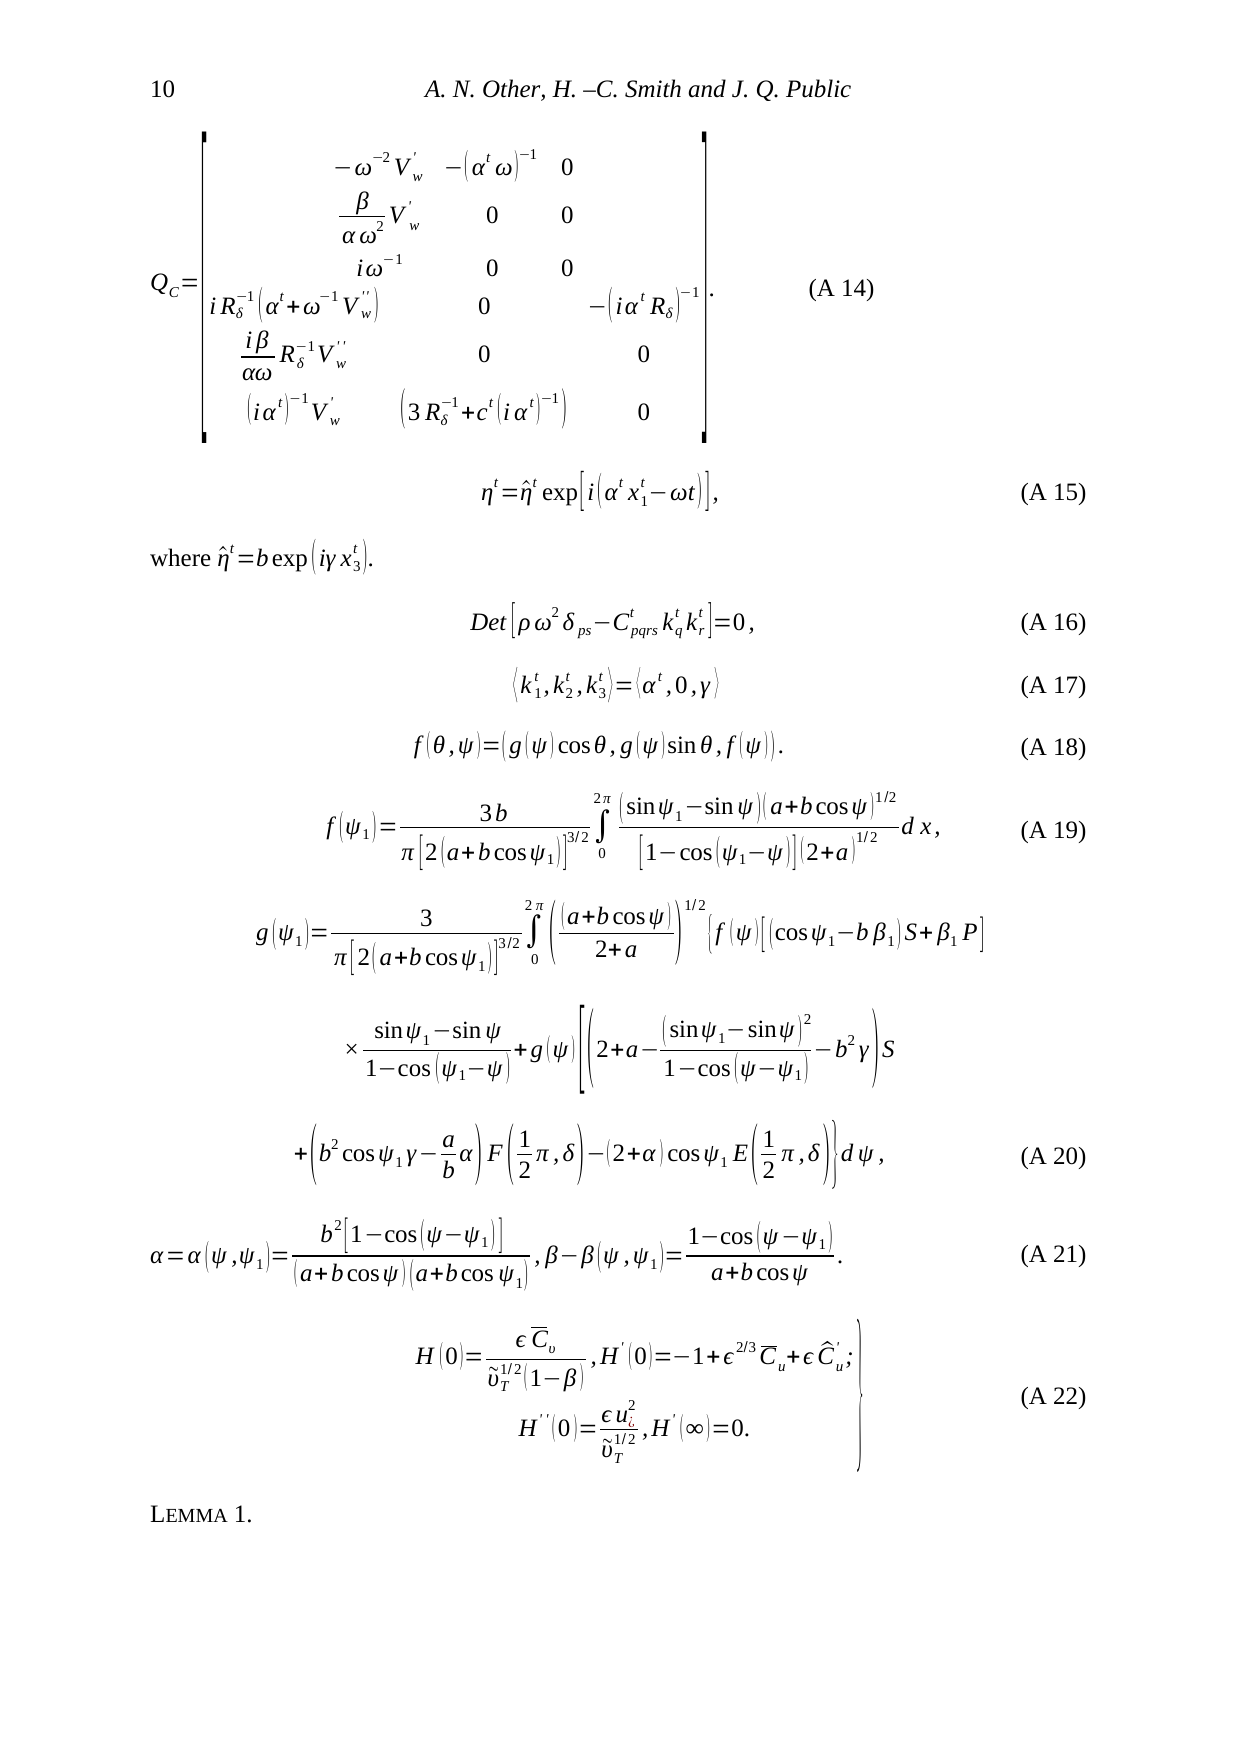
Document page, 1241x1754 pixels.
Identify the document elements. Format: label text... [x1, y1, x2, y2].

text . (A 14) [150, 131, 1090, 445]
text (A 19) [150, 788, 1090, 872]
text (A 18) [150, 729, 1090, 763]
text (A 15) [150, 470, 1090, 513]
text (A 22) [150, 1318, 1090, 1473]
text (A 21) [150, 1216, 1090, 1293]
text (A 20) [150, 1119, 1090, 1191]
text Lemma 1. [150, 1499, 1090, 1527]
text (A 17) [150, 665, 1090, 704]
text (A 16) [150, 602, 1090, 640]
text where . [150, 538, 1090, 577]
